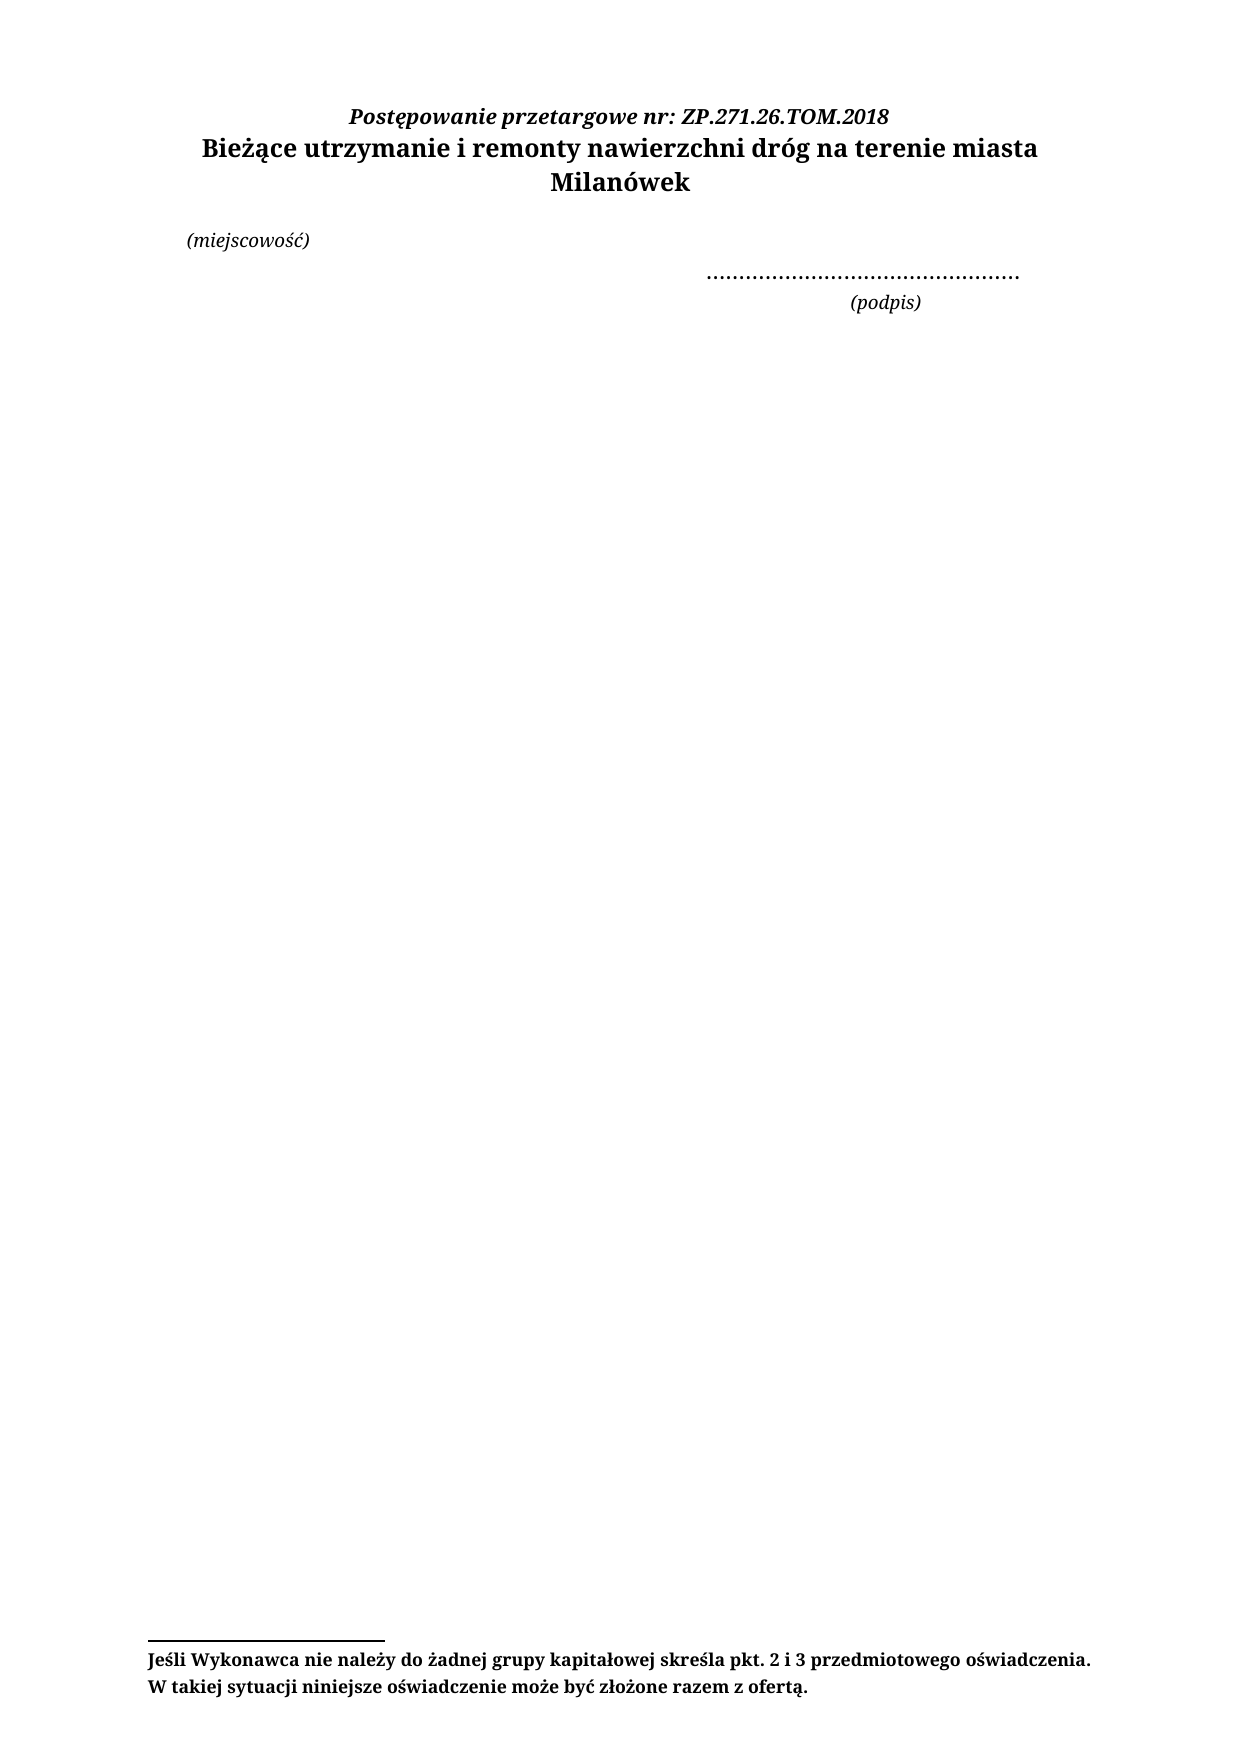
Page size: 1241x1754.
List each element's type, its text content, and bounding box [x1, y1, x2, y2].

text ………………………………………… [148, 255, 1093, 286]
text (podpis) [738, 289, 1093, 315]
text (miejscowość) [148, 227, 1093, 253]
